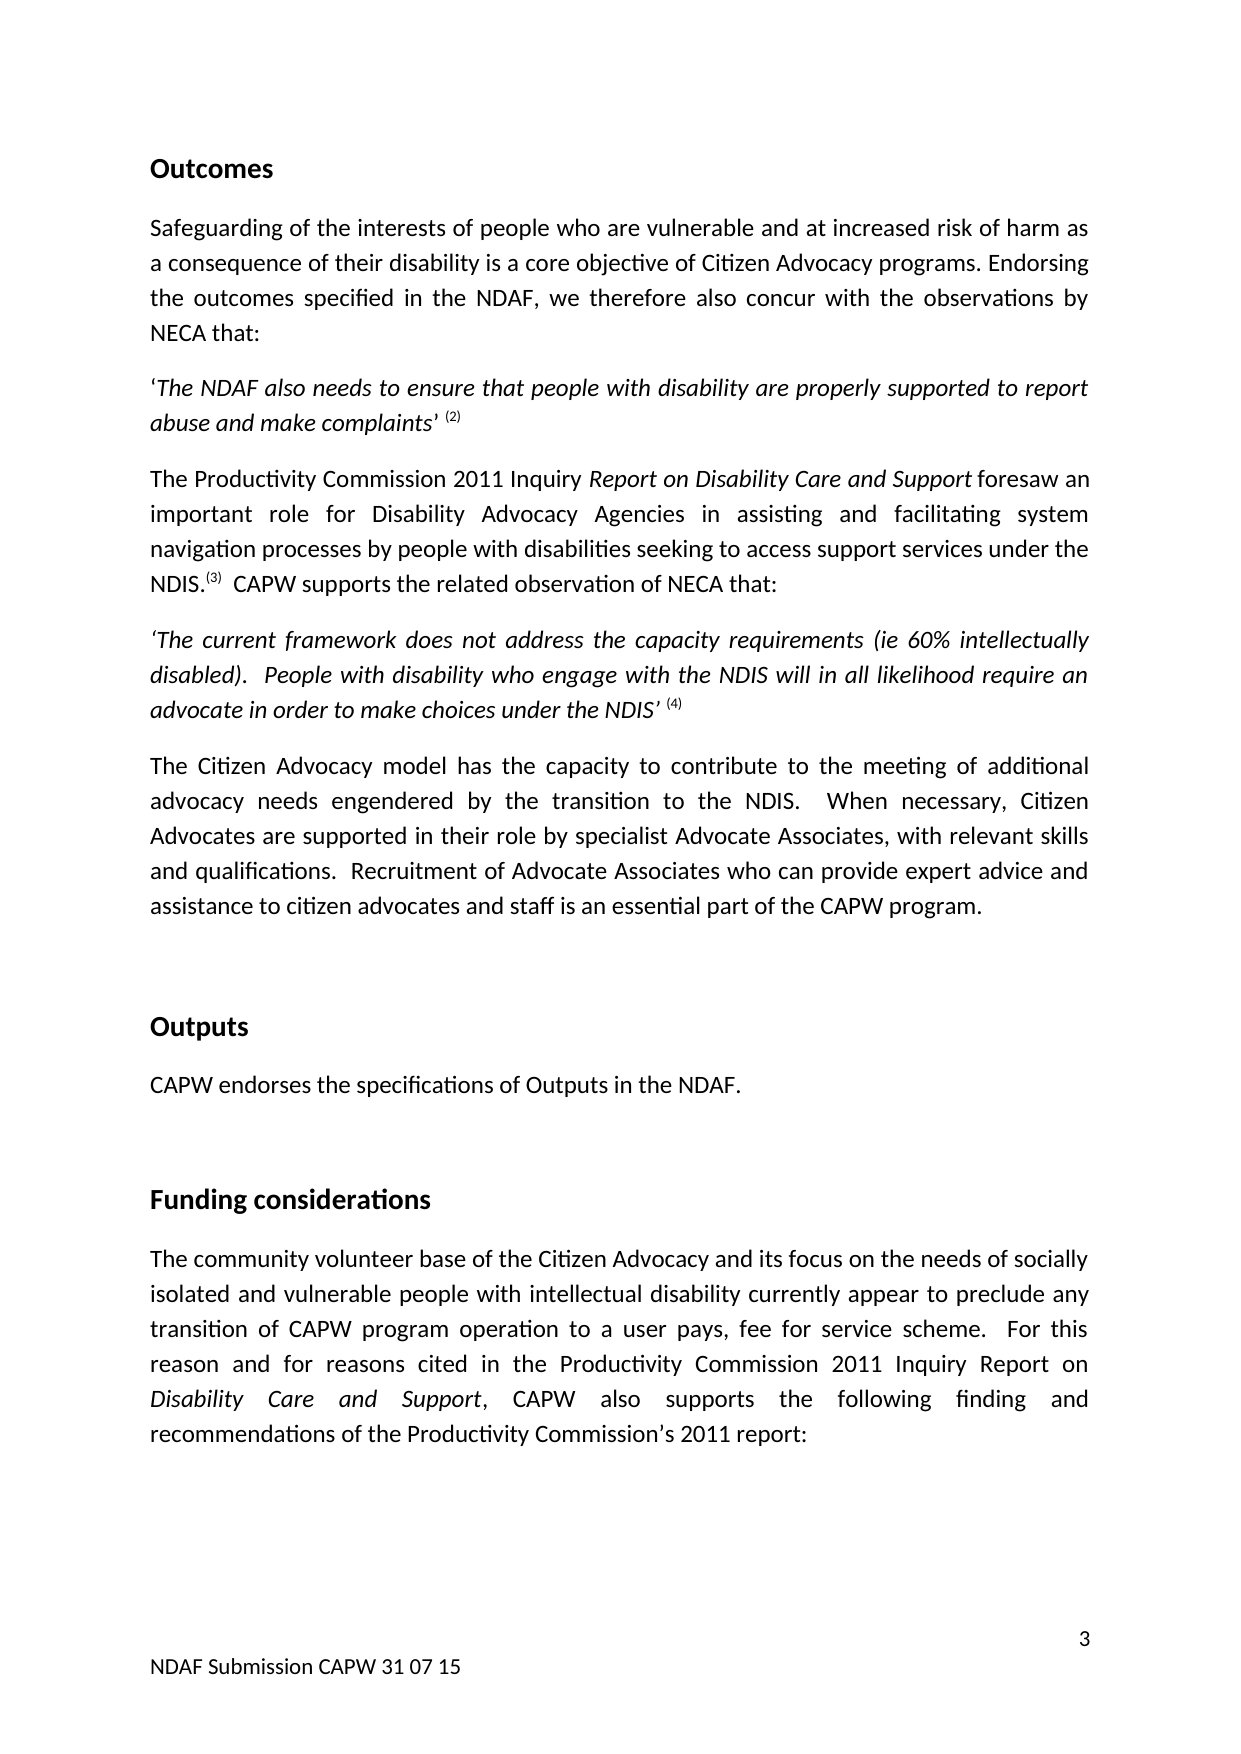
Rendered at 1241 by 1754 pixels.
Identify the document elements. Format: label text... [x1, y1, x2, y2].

text ‘The NDAF also needs to ensure that people with disability are properly supported to report abuse and make complaints’ (2) [150, 373, 1090, 438]
text Outcomes [150, 150, 1090, 186]
text The Productivity Commission 2011 Inquiry Report on Disability Care and Support foresaw an important role for Disability Advocacy Agencies in assisting and facilitating system navigation processes by people with disabilities seeking to access support services under the NDIS.(3) CAPW supports the related observation of NECA that: [150, 463, 1090, 599]
text ‘The current framework does not address the capacity requirements (ie 60% intellectually disabled). People with disability who engage with the NDIS will in all likelihood require an advocate in order to make choices under the NDIS’ (4) [150, 624, 1090, 725]
text The community volunteer base of the Citizen Advocacy and its focus on the needs of socially isolated and vulnerable people with intellectual disability currently appear to preclude any transition of CAPW program operation to a user pays, fee for service scheme. For this reason and for reasons cited in the Productivity Commission 2011 Inquiry Report on Disability Care and Support, CAPW also supports the following finding and recommendations of the Productivity Commission’s 2011 report: [150, 1243, 1090, 1448]
text Safeguarding of the interests of people who are vulnerable and at increased risk of harm as a consequence of their disability is a core objective of Citizen Advocacy programs. Endorsing the outcomes specified in the NDAF, we therefore also concur with the observations by NECA that: [150, 212, 1090, 347]
text Funding considerations [150, 1181, 1090, 1217]
text CAPW endorses the specifications of Outputs in the NDAF. [150, 1069, 1090, 1100]
text The Citizen Advocacy model has the capacity to contribute to the meeting of additional advocacy needs engendered by the transition to the NDIS. When necessary, Citizen Advocates are supported in their role by specialist Advocate Associates, with relevant skills and qualifications. Recruitment of Advocate Associates who can provide expert advice and assistance to citizen advocates and staff is an essential part of the CAPW program. [150, 750, 1090, 921]
text Outputs [150, 1008, 1090, 1043]
